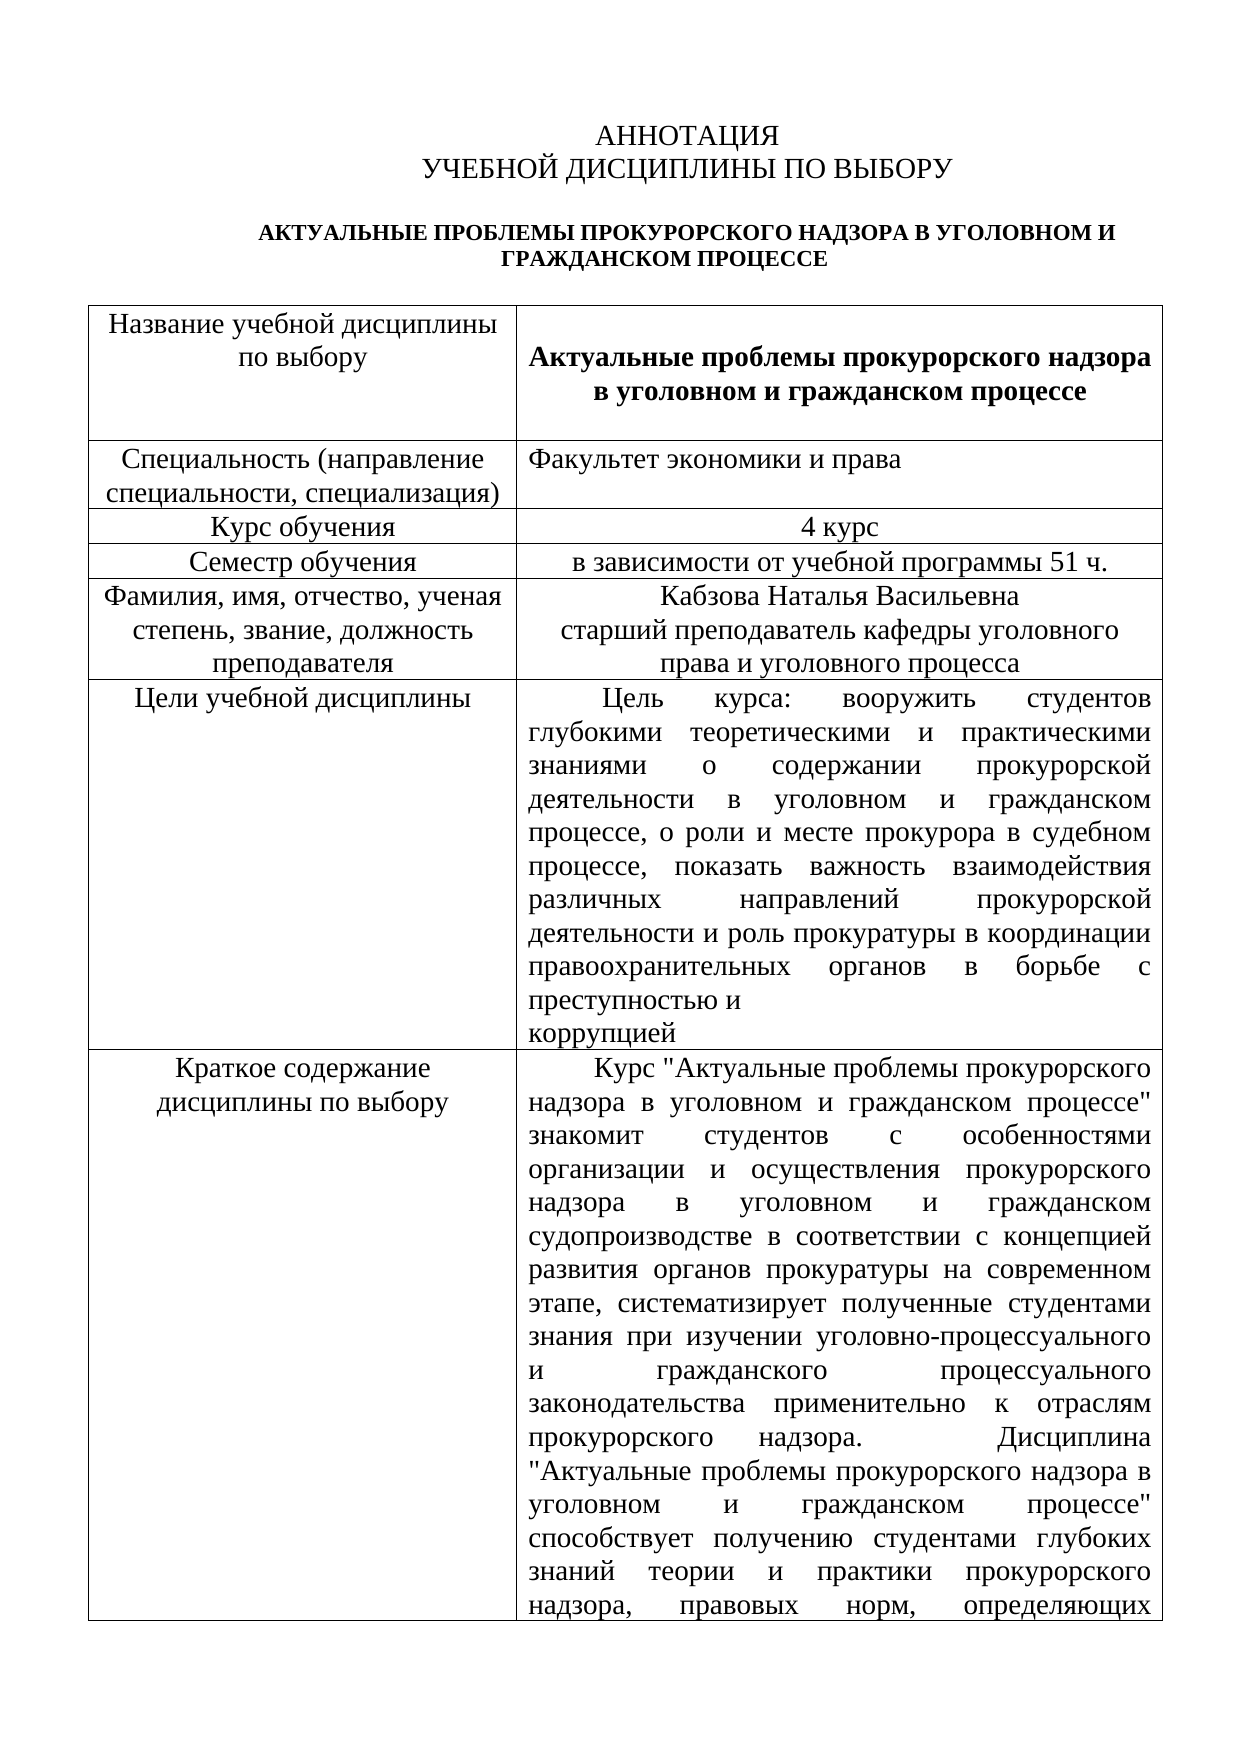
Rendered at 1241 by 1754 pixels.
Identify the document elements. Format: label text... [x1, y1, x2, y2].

table_cell Курс обучения [89, 509, 516, 543]
text Аннотация [177, 118, 1152, 152]
text Актуальные проблемы прокурорского надзора в уголовном и гражданском процессе [177, 219, 1152, 271]
table_cell 4 курс [517, 509, 1162, 543]
table_cell Цель курса: вооружить студентов глубокими теоретическими и практическими знаниями о содержании прокурорской деятельности в уголовном и гражданском процессе, о роли и месте прокурора в судебном процессе, показать важность взаимодействия различных направлений прокурорской деятельности и роль прокуратуры в координации правоохранительных органов в борьбе с преступностью и коррупцией [517, 680, 1162, 1049]
table_cell Семестр обучения [89, 544, 516, 577]
table_cell Фамилия, имя, отчество, ученая степень, звание, должность преподавателя [89, 579, 516, 679]
table_cell Кабзова Наталья Васильевна старший преподаватель кафедры уголовного права и уголовного процесса [517, 579, 1162, 679]
table_header Актуальные проблемы прокурорского надзора в уголовном и гражданском процессе [517, 306, 1162, 440]
table_header Название учебной дисциплины по выбору [89, 306, 516, 440]
table_cell в зависимости от учебной программы 51 ч. [517, 544, 1162, 577]
table_cell Специальность (направление специальности, специализация) [89, 441, 516, 508]
table_cell Факультет экономики и права [517, 441, 1162, 508]
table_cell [89, 1050, 516, 1620]
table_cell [517, 1050, 1162, 1620]
table_cell Цели учебной дисциплины [89, 680, 516, 1049]
text учебной дисциплины по выбору [177, 152, 1152, 185]
